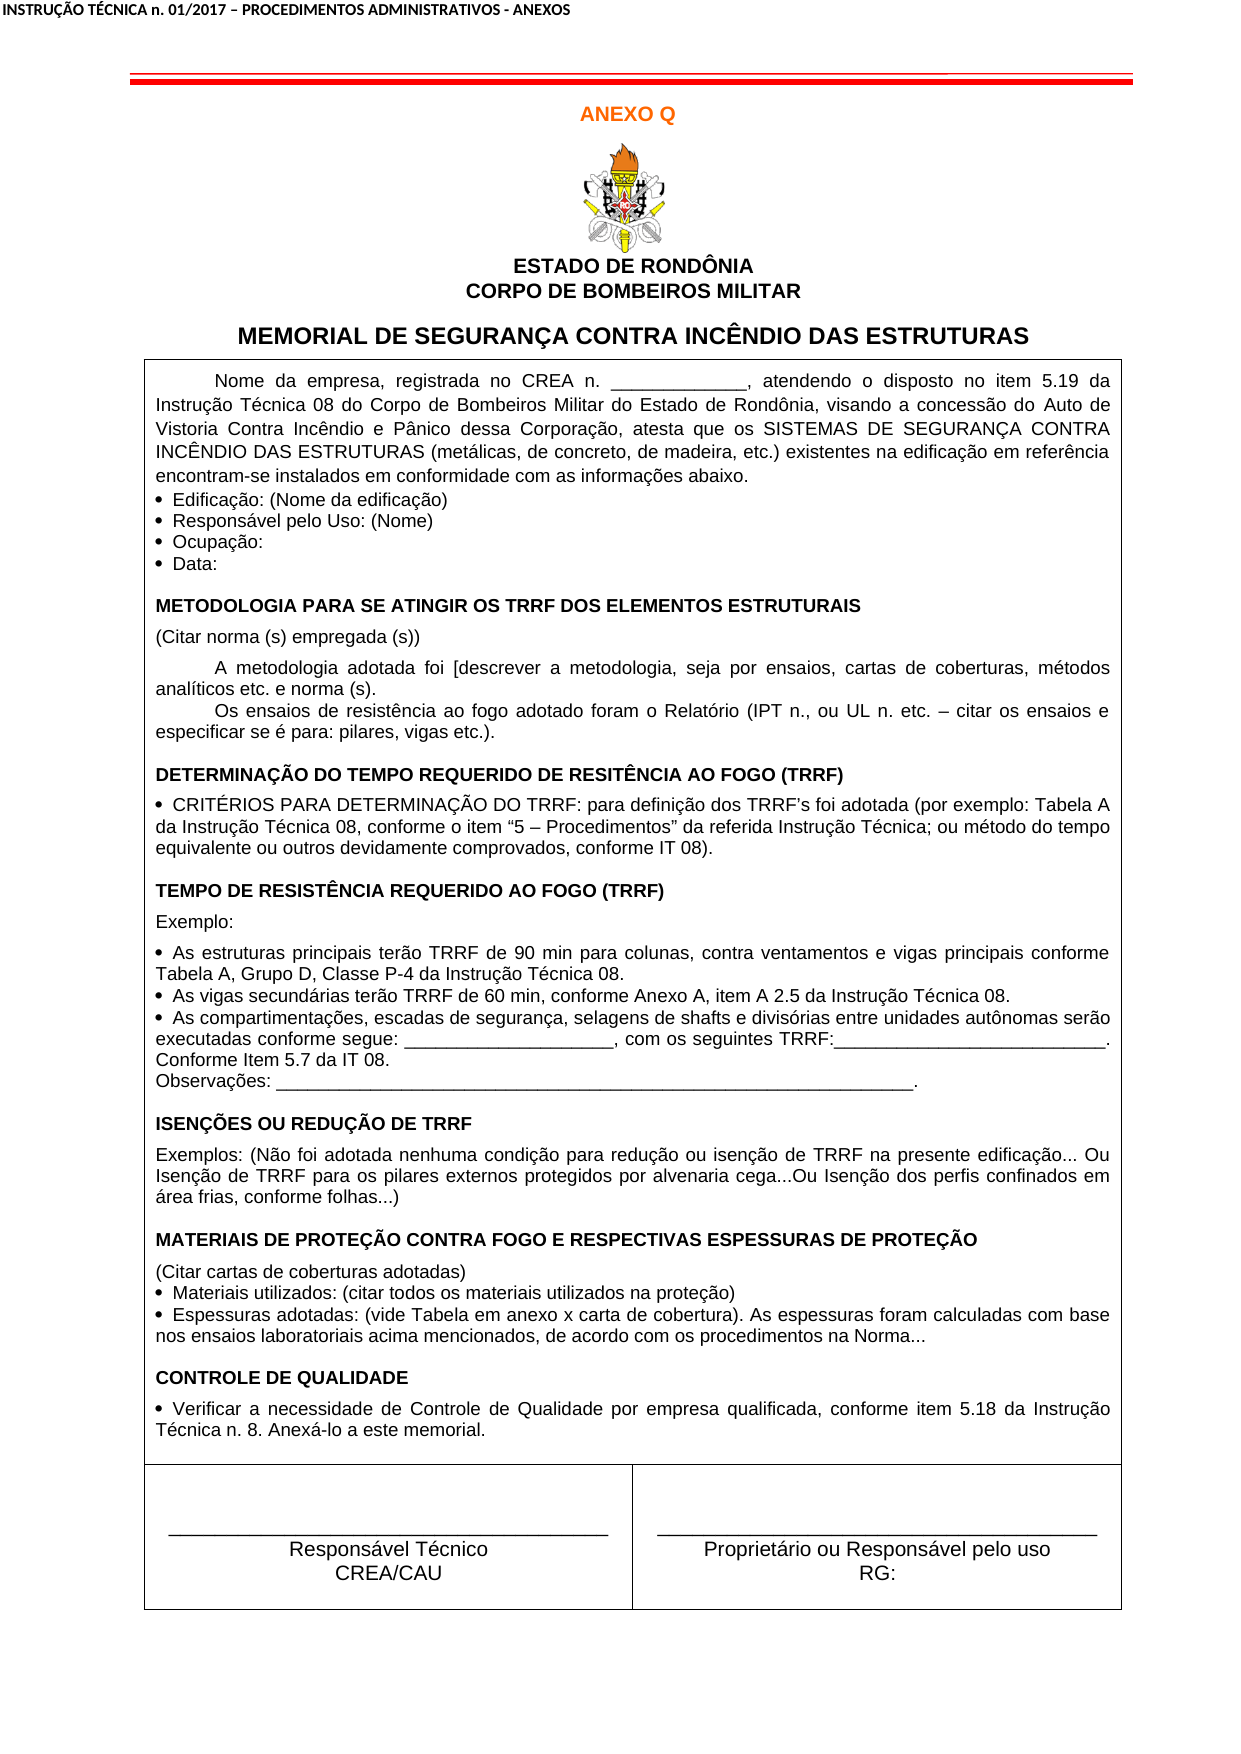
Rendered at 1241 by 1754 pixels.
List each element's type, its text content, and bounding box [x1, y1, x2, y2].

table_header Nome da empresa, registrada no CREA n. _____________, atendendo o disposto no item 5.19 da Instrução Técnica 08 do Corpo de Bombeiros Militar do Estado de Rondônia, visando a concessão do Auto de Vistoria Contra Incêndio e Pânico dessa Corporação, atesta que os SISTEMAS DE SEGURANÇA CONTRA INCÊNDIO DAS ESTRUTURAS (metálicas, de concreto, de madeira, etc.) existentes na edificação em referência encontram-se instalados em conformidade com as informações abaixo. Edificação: (Nome da edificação) Responsável pelo Uso: (Nome) Ocupação: Data: METODOLOGIA PARA SE ATINGIR OS TRRF DOS ELEMENTOS ESTRUTURAIS (Citar norma (s) empregada (s)) A metodologia adotada foi [descrever a metodologia, seja por ensaios, cartas de coberturas, métodos analíticos etc. e norma (s). Os ensaios de resistência ao fogo adotado foram o Relatório (IPT n., ou UL n. etc. – citar os ensaios e especificar se é para: pilares, vigas etc.). DETERMINAÇÃO DO TEMPO REQUERIDO DE RESITÊNCIA AO FOGO (TRRF) CRITÉRIOS PARA DETERMINAÇÃO DO TRRF: para definição dos TRRF’s foi adotada (por exemplo: Tabela A da Instrução Técnica 08, conforme o item “5 – Procedimentos” da referida Instrução Técnica; ou método do tempo equivalente ou outros devidamente comprovados, conforme IT 08). TEMPO DE RESISTÊNCIA REQUERIDO AO FOGO (TRRF) Exemplo: As estruturas principais terão TRRF de 90 min para colunas, contra ventamentos e vigas principais conforme Tabela A, Grupo D, Classe P-4 da Instrução Técnica 08. As vigas secundárias terão TRRF de 60 min, conforme Anexo A, item A 2.5 da Instrução Técnica 08. As compartimentações, escadas de segurança, selagens de shafts e divisórias entre unidades autônomas serão executadas conforme segue: ____________________, com os seguintes TRRF:__________________________. Conforme Item 5.7 da IT 08. Observações: _____________________________________________________________. ISENÇÕES OU REDUÇÃO DE TRRF Exemplos: (Não foi adotada nenhuma condição para redução ou isenção de TRRF na presente edificação... Ou Isenção de TRRF para os pilares externos protegidos por alvenaria cega...Ou Isenção dos perfis confinados em área frias, conforme folhas...) MATERIAIS DE PROTEÇÃO CONTRA FOGO E RESPECTIVAS ESPESSURAS DE PROTEÇÃO (Citar cartas de coberturas adotadas) Materiais utilizados: (citar todos os materiais utilizados na proteção) Espessuras adotadas: (vide Tabela em anexo x carta de cobertura). As espessuras foram calculadas com base nos ensaios laboratoriais acima mencionados, de acordo com os procedimentos na Norma... CONTROLE DE QUALIDADE Verificar a necessidade de Controle de Qualidade por empresa qualificada, conforme item 5.18 da Instrução Técnica n. 8. Anexá-lo a este memorial. [145, 360, 1121, 1464]
text ESTADO DE RONDÔNIA [143, 255, 1123, 279]
text ANEXO Q [143, 102, 1123, 126]
picture [583, 143, 665, 253]
table_cell ______________________________________ Responsável Técnico CREA/CAU [145, 1465, 632, 1609]
table_cell ______________________________________ Proprietário ou Responsável pelo uso RG: [633, 1465, 1121, 1609]
text CORPO DE BOMBEIROS MILITAR [143, 279, 1123, 303]
text MEMORIAL DE SEGURANÇA CONTRA INCÊNDIO DAS ESTRUTURAS [143, 322, 1123, 349]
